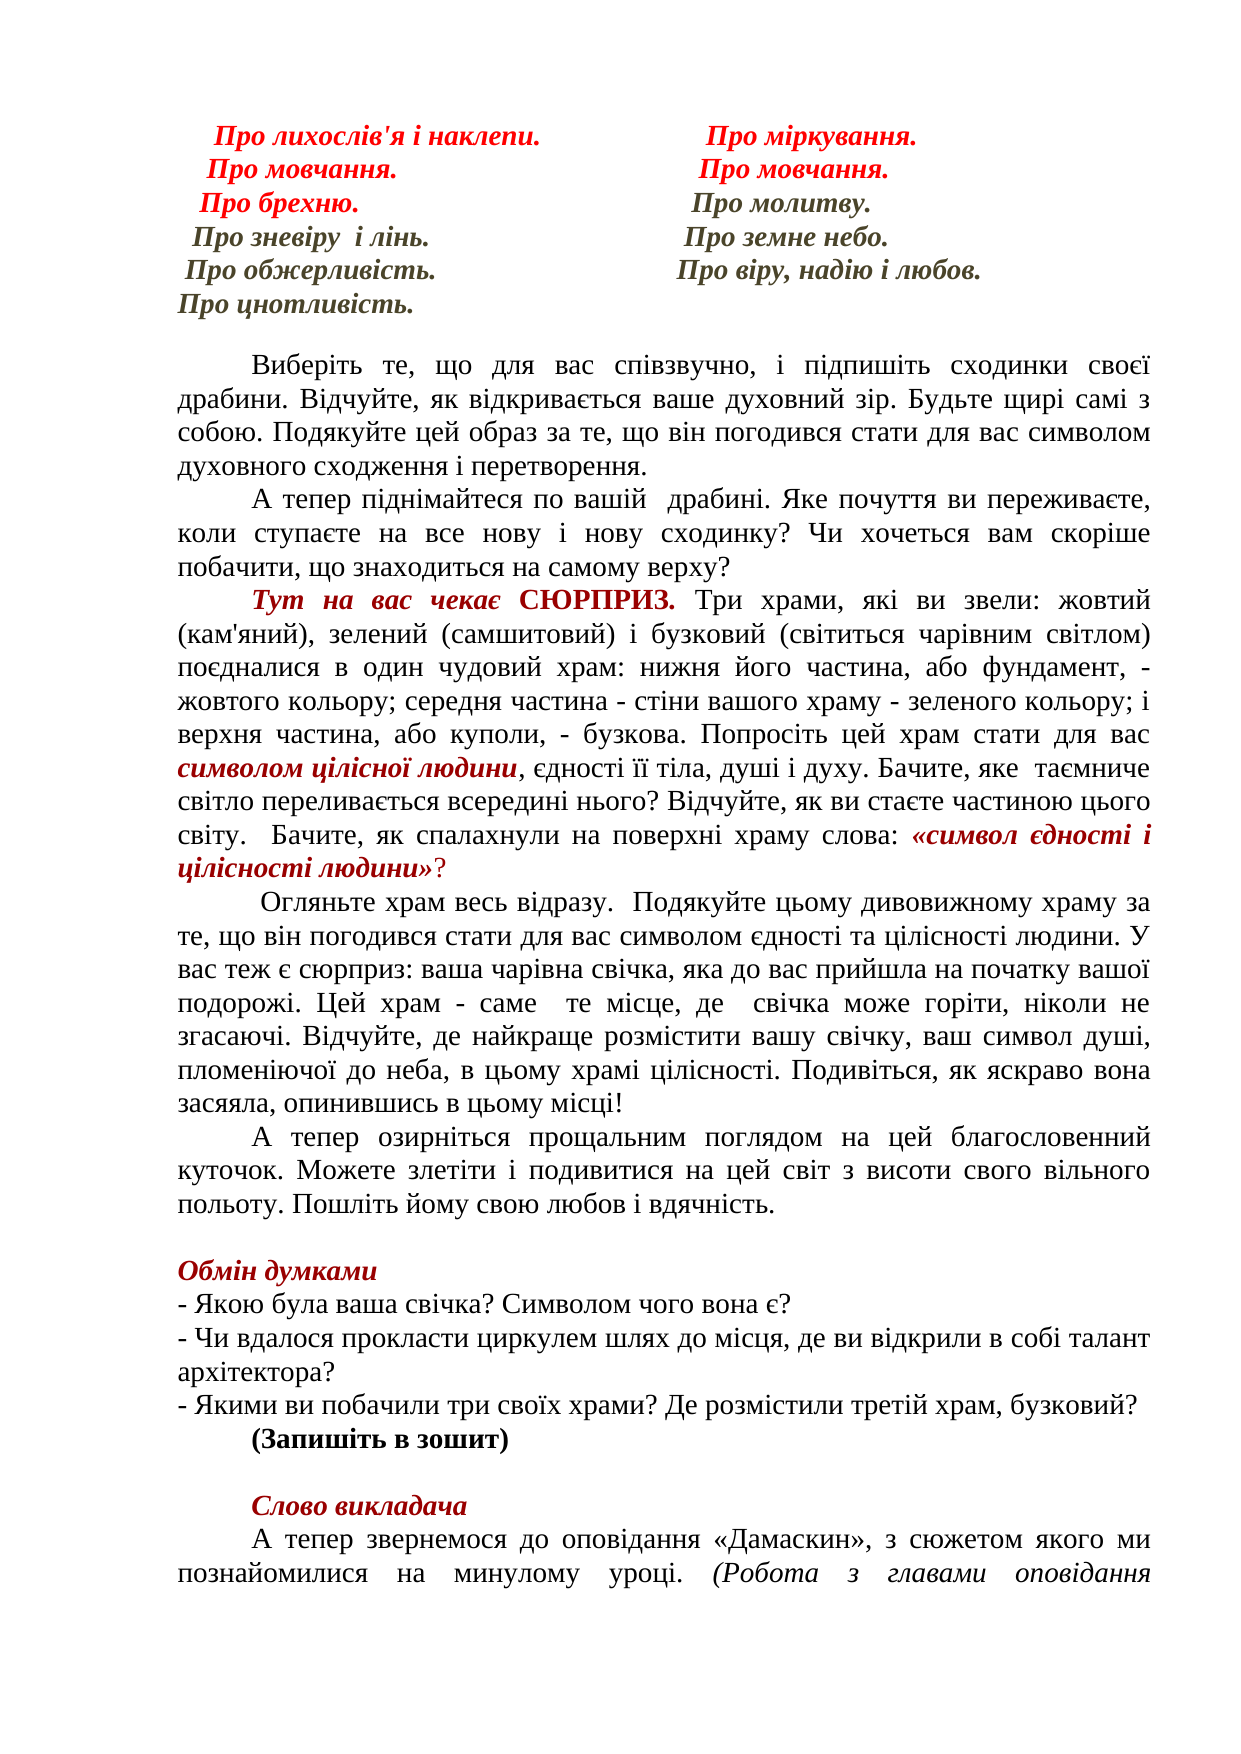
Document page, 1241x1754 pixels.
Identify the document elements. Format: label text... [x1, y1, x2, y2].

text - Якими ви побачили три своїх храми? Де розмістили третій храм, бузковий? [177, 1387, 1152, 1421]
text Тут на вас чекає СЮРПРИЗ. Три храми, які ви звели: жовтий (кам'яний), зелений (самшитовий) і бузковий (світиться чарівним світлом) поєдналися в один чудовий храм: нижня його частина, або фундамент, - жовтого кольору; середня частина - стіни вашого храму - зеленого кольору; і верхня частина, або куполи, - бузкова. Попросіть цей храм стати для вас символом цілісної людини, єдності її тіла, душі і духу. Бачите, яке таємниче світло переливається всередині нього? Відчуйте, як ви стаєте частиною цього світу. Бачите, як спалахнули на поверхні храму слова: «символ єдності і цілісності людини»? [177, 582, 1152, 884]
text Огляньте храм весь відразу. Подякуйте цьому дивовижному храму за те, що він погодився стати для вас символом єдності та цілісності людини. У вас теж є сюрприз: ваша чарівна свічка, яка до вас прийшла на початку вашої подорожі. Цей храм - саме те місце, де свічка може горіти, ніколи не згасаючі. Відчуйте, де найкраще розмістити вашу свічку, ваш символ душі, пломеніючої до неба, в цьому храмі цілісності. Подивіться, як яскраво вона засяяла, опинившись в цьому місці! [177, 884, 1152, 1119]
text Слово викладача [177, 1488, 1152, 1521]
text А тепер озирніться прощальним поглядом на цей благословенний куточок. Можете злетіти і подивитися на цей світ з висоти свого вільного польоту. Пошліть йому свою любов і вдячність. [177, 1119, 1152, 1219]
text (Запишіть в зошит) [177, 1421, 1152, 1454]
text Виберіть те, що для вас співзвучно, і підпишіть сходинки своєї драбини. Відчуйте, як відкривається ваше духовний зір. Будьте щирі самі з собою. Подякуйте цей образ за те, що він погодився стати для вас символом духовного сходження і перетворення. [177, 347, 1152, 482]
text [177, 1521, 1152, 1588]
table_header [166, 118, 665, 319]
text А тепер піднімайтеся по вашій драбині. Яке почуття ви переживаєте, коли ступаєте на все нову і нову сходинку? Чи хочеться вам скоріше побачити, що знаходиться на самому верху? [177, 482, 1152, 582]
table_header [665, 118, 1163, 319]
text Обмін думками [177, 1253, 1152, 1287]
text - Чи вдалося прокласти циркулем шлях до місця, де ви відкрили в собі талант архітектора? [177, 1320, 1152, 1387]
text - Якою була ваша свічка? Символом чого вона є? [177, 1287, 1152, 1320]
